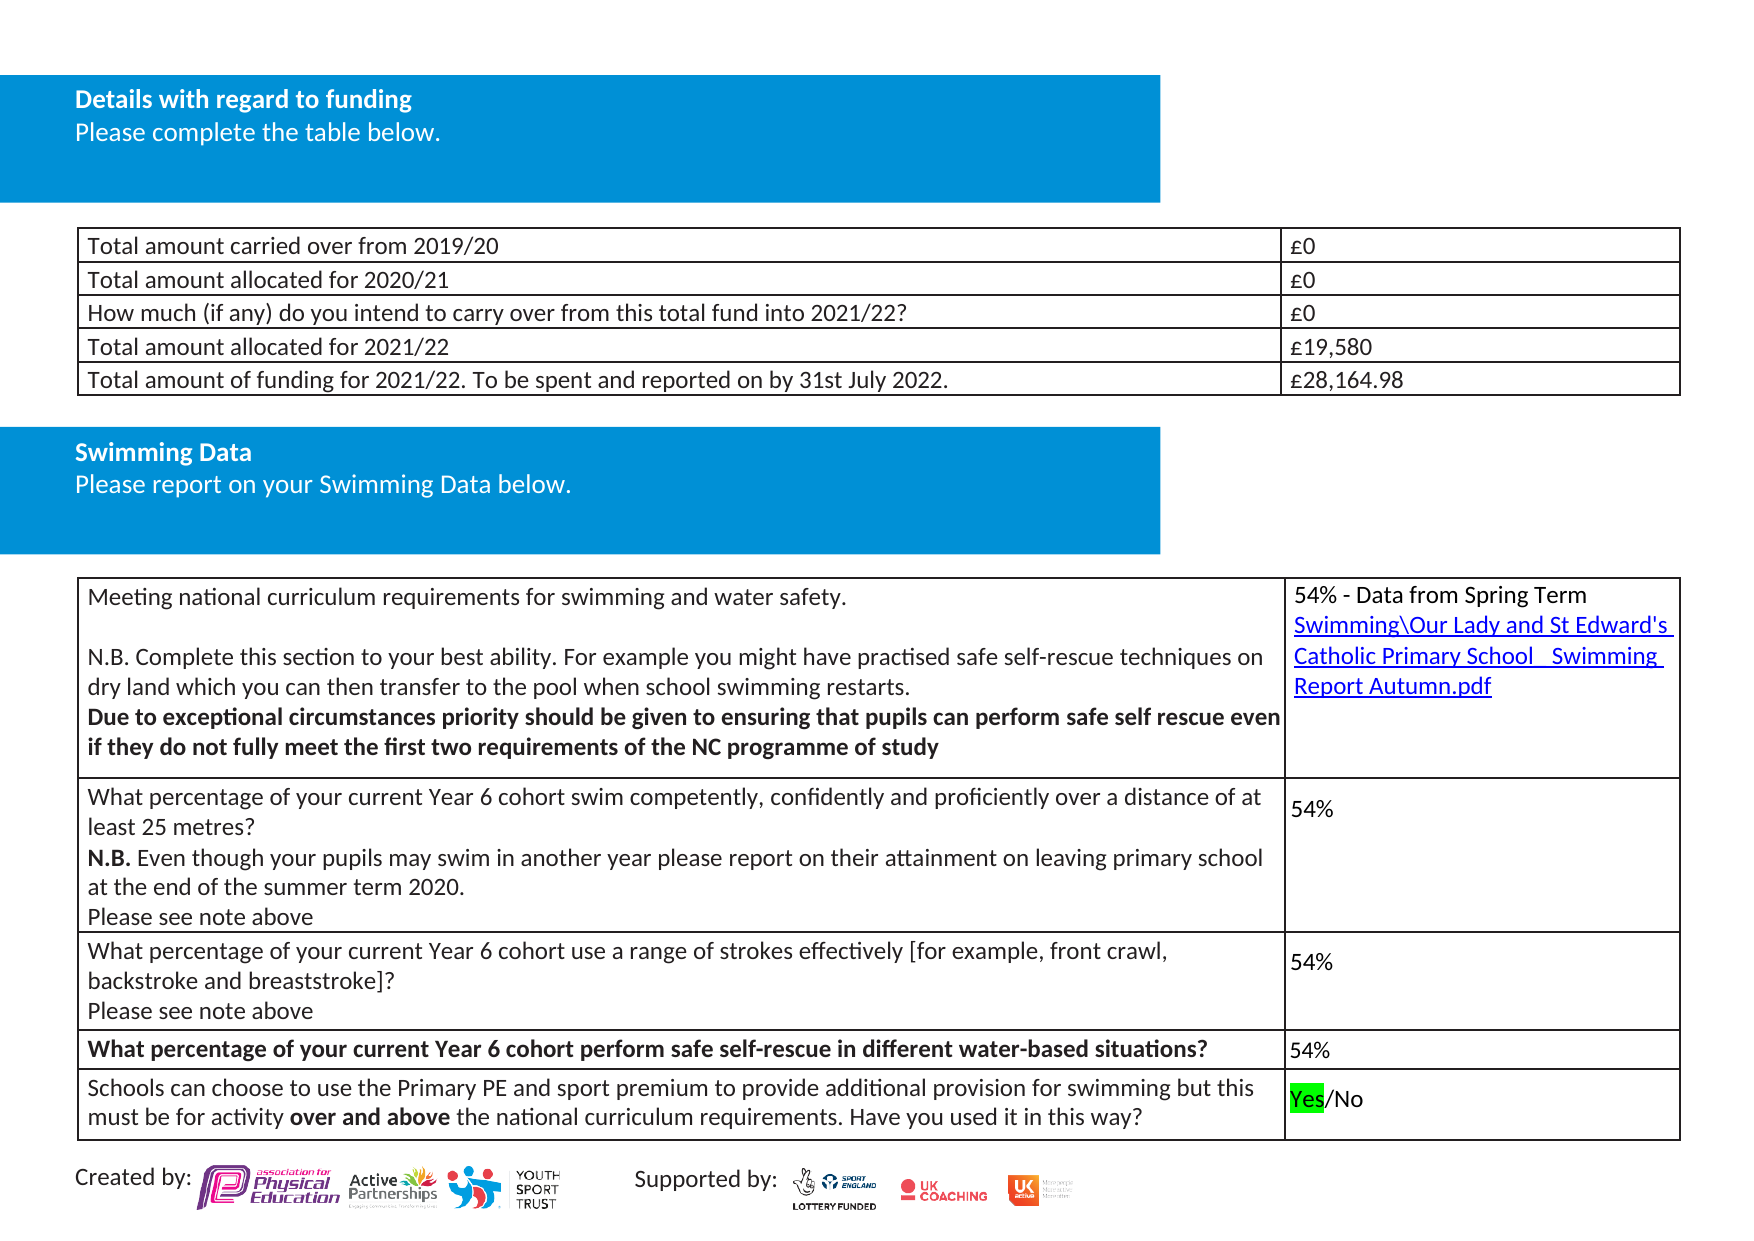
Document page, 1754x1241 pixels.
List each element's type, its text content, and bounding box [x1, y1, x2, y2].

picture [1008, 1174, 1073, 1206]
table_cell What percentage of your current Year 6 cohort swim competently, confidently and proficiently over a distance of at least 25 metres? N.B. Even though your pupils may swim in another year please report on their attainment on leaving primary school at the end of the summer term 2020. Please see note above [79, 779, 1284, 931]
table_header Meeting national curriculum requirements for swimming and water safety. N.B. Complete this section to your best ability. For example you might have practised safe self-rescue techniques on dry land which you can then transfer to the pool when school swimming restarts. Due to exceptional circumstances priority should be given to ensuring that pupils can perform safe self rescue even if they do not fully meet the first two requirements of the NC programme of study [79, 579, 1284, 777]
table_cell What percentage of your current Year 6 cohort perform safe self-rescue in different water-based situations? [79, 1031, 1284, 1067]
picture [196, 1165, 560, 1210]
table_cell What percentage of your current Year 6 cohort use a range of strokes effectively [for example, front crawl, backstroke and breaststroke]? Please see note above [79, 933, 1284, 1029]
table_header Total amount carried over from 2019/20 [79, 229, 1280, 261]
table_cell £28,164.98 [1282, 363, 1679, 394]
table_cell Total amount allocated for 2021/22 [79, 329, 1280, 361]
table_cell How much (if any) do you intend to carry over from this total fund into 2021/22? [79, 296, 1280, 327]
table_cell £19,580 [1282, 329, 1679, 361]
picture [793, 1168, 876, 1210]
table_cell 54% [1286, 779, 1679, 931]
table_header 54% - Data from Spring Term Swimming\Our Lady and St Edward's Catholic Primary School_ Swimming Report Autumn.pdf [1286, 579, 1679, 777]
table_cell £0 [1282, 263, 1679, 294]
table_cell 54% [1286, 933, 1679, 1029]
table_cell Yes/No [1286, 1070, 1679, 1139]
picture [920, 1181, 987, 1201]
table_header £0 [1282, 229, 1679, 261]
table_cell Schools can choose to use the Primary PE and sport premium to provide additional provision for swimming but this must be for activity over and above the national curriculum requirements. Have you used it in this way? [79, 1070, 1284, 1139]
table_cell Total amount allocated for 2020/21 [79, 263, 1280, 294]
table_cell £0 [1282, 296, 1679, 327]
table_cell Total amount of funding for 2021/22. To be spent and reported on by 31st July 2022. [79, 363, 1280, 394]
table_cell 54% [1286, 1031, 1679, 1067]
